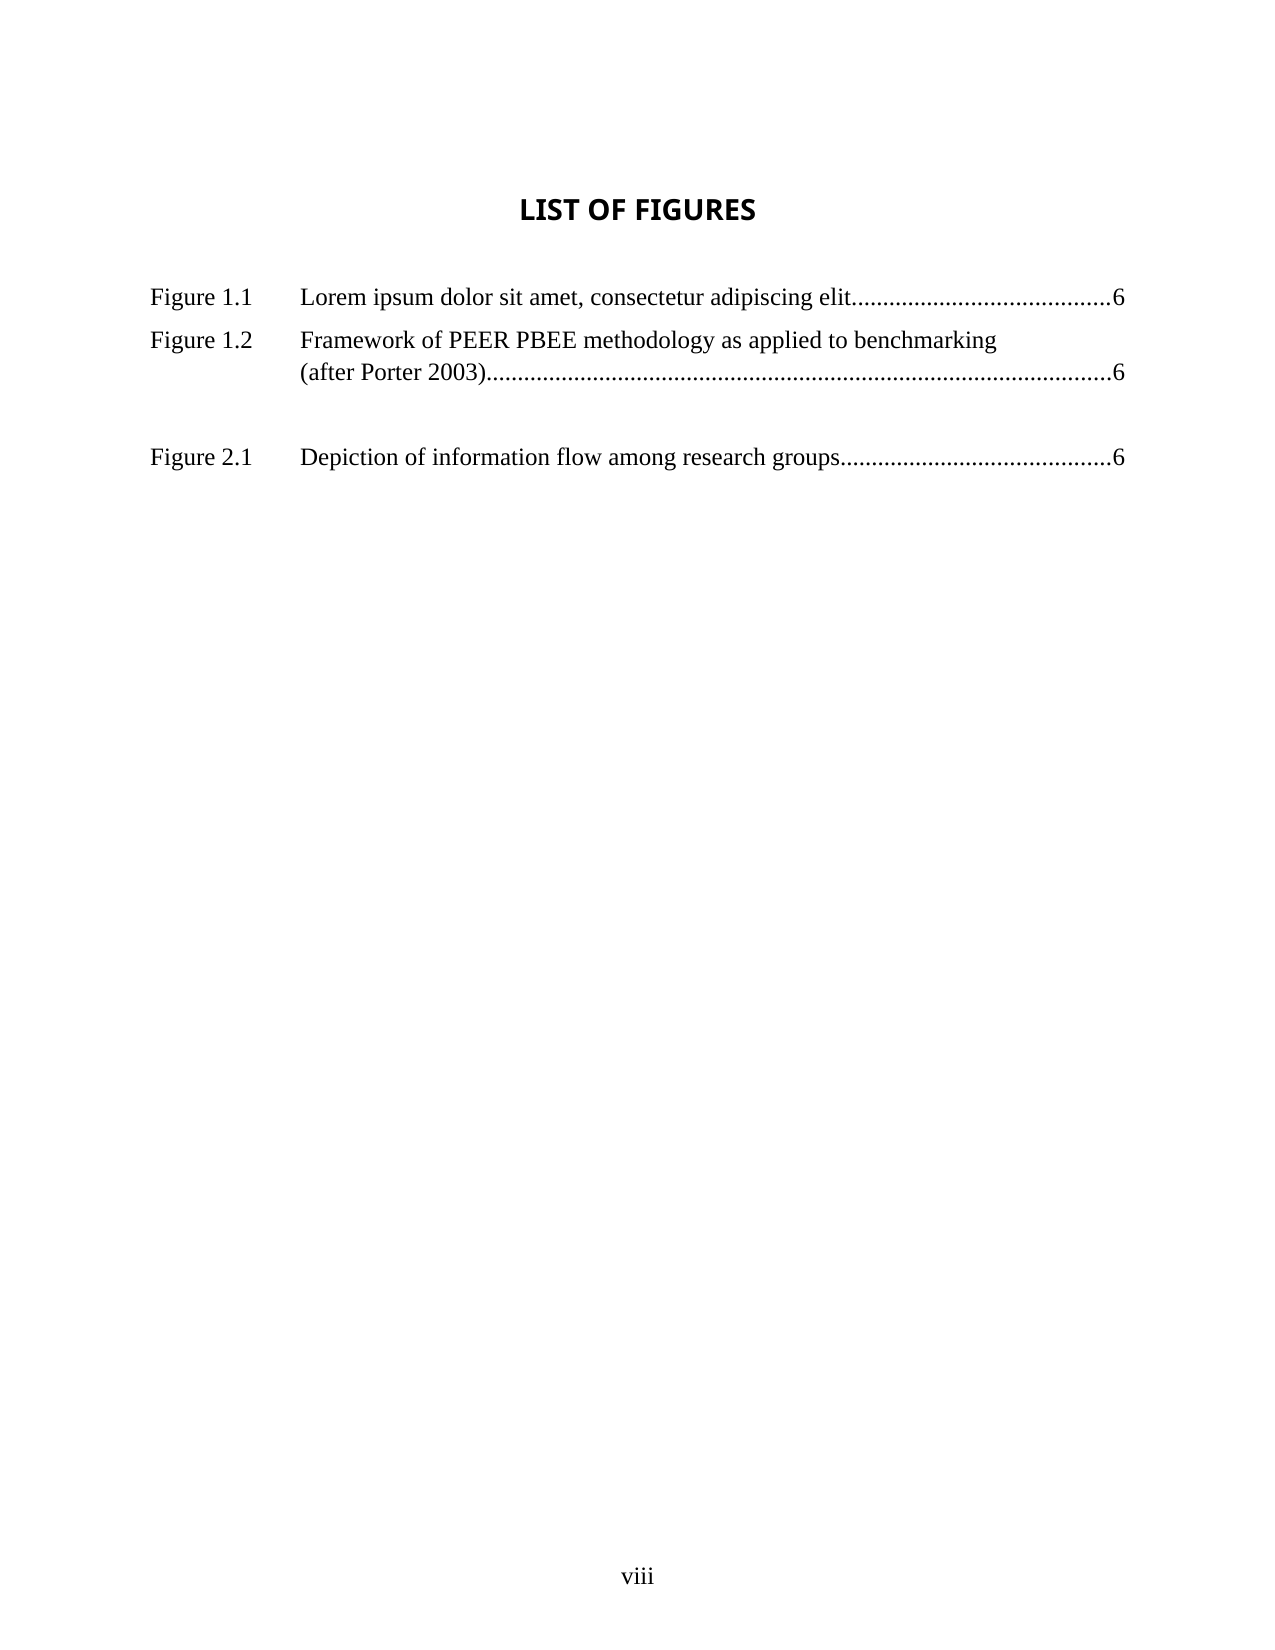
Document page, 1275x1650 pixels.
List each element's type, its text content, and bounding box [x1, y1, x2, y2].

text Figure 2.1 Depiction of information flow among research groups. 6 [150, 439, 1050, 471]
text Figure 1.1 Lorem ipsum dolor sit amet, consectetur adipiscing elit. 6 [150, 279, 1050, 311]
text Figure 1.2 Framework of PEER PBEE methodology as applied to benchmarking (after Porter 2003). 6 [150, 323, 1050, 386]
text LIST OF FIGURES [150, 190, 1125, 229]
